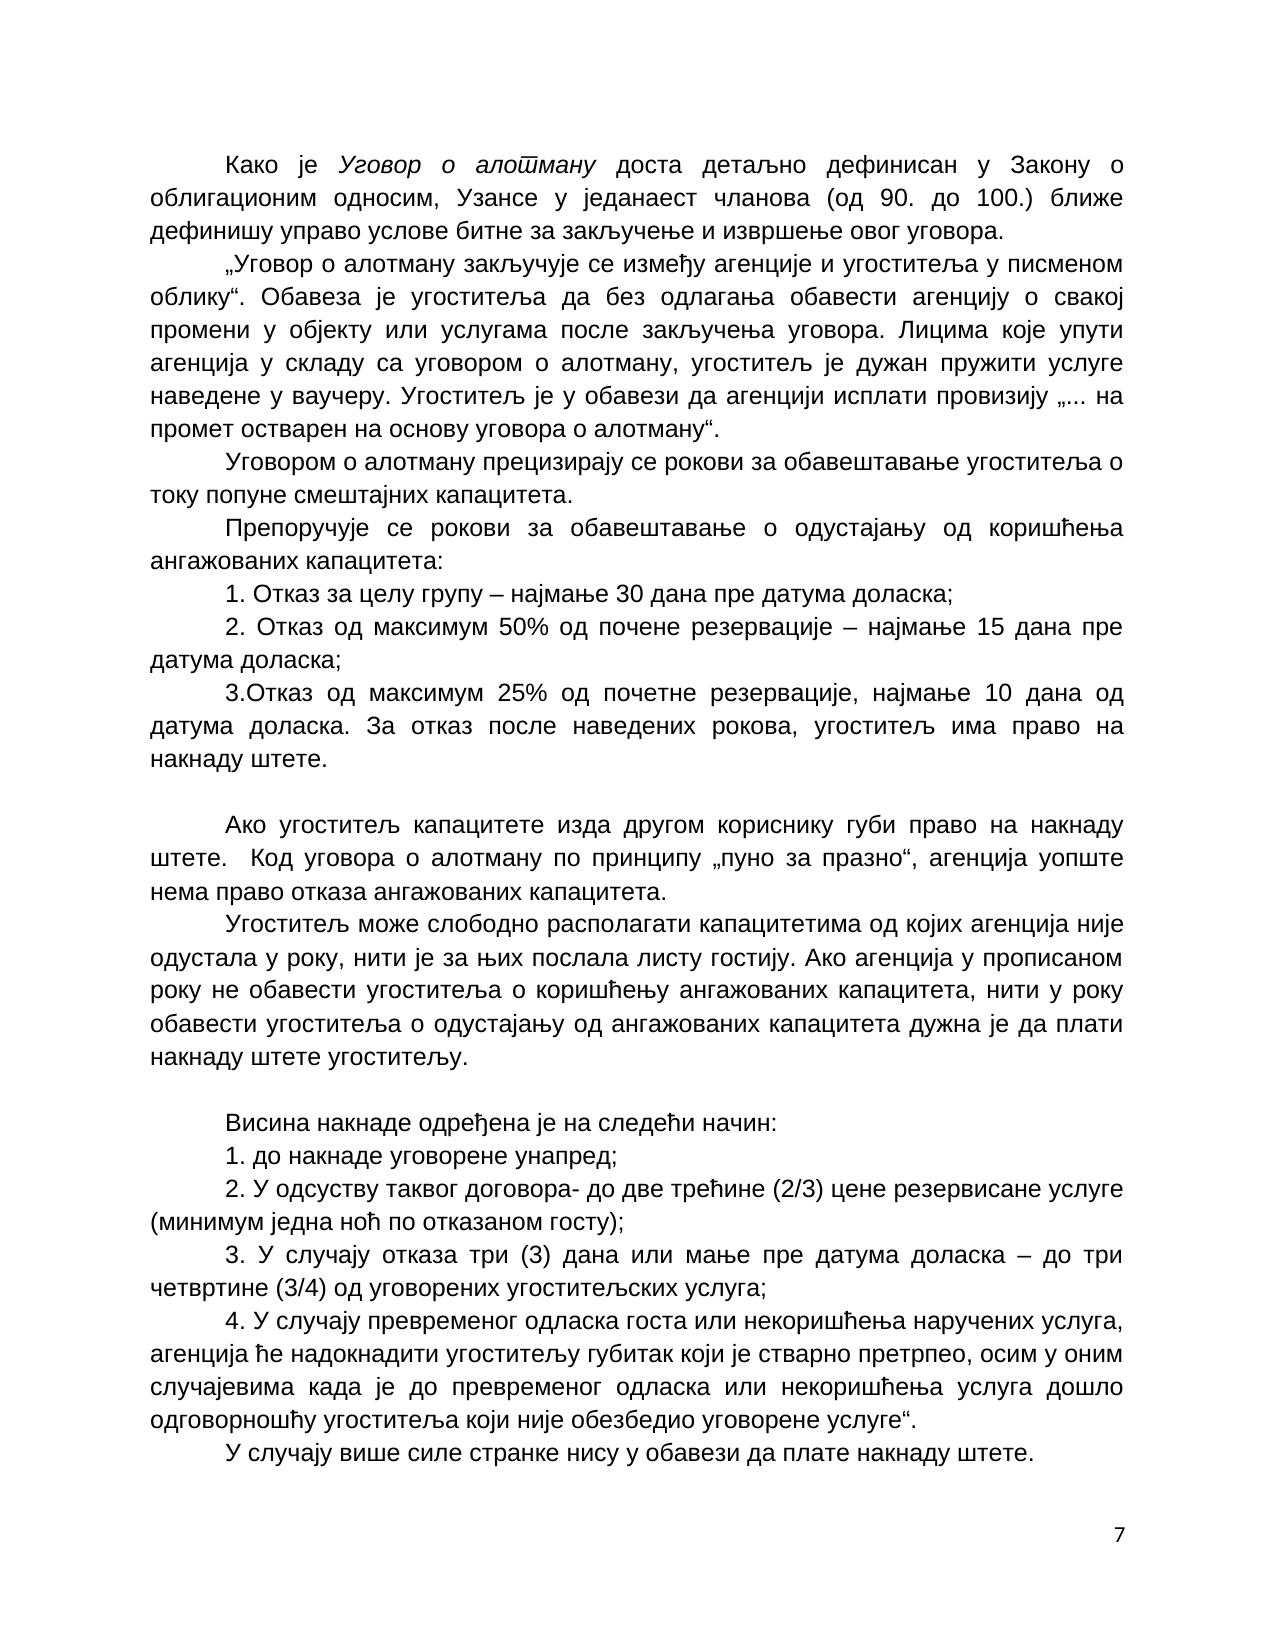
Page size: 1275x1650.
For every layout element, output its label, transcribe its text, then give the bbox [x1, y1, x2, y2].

text 1. до накнаде уговорене унапред; [150, 1141, 1125, 1169]
text 2. У одсуству таквог договора- до две трећине (2/3) цене резервисане услуге (минимум једна ноћ по отказаном госту); [150, 1174, 1125, 1235]
text 3. У случају отказа три (3) дана или мање пре датума доласка – до три четвртине (3/4) од уговорених угоститељских услуга; [150, 1240, 1125, 1301]
text Висина накнаде одређена је на следећи начин: [150, 1108, 1125, 1136]
text 4. У случају превременог одласка госта или некоришћења наручених услуга, агенција ће надокнадити угоститељу губитак који је стварно претрпео, осим у оним случајевима када је до превременог одласка или некоришћења услуга дошло одговорношћу угоститеља који није обезбедио уговорене услуге“. [150, 1306, 1125, 1433]
text „Уговор о алотману закључује се између агенције и угоститеља у писменом облику“. Обавеза је угоститеља да без одлагања обавести агенцију о свакој промени у објекту или услугама после закључења уговора. Лицима које упути агенција у складу са уговором о алотману, угоститељ је дужан пружити услуге наведене у ваучеру. Угоститељ је у обавези да агенцији исплати провизију „... на промет остварен на основу уговора о алотману“. [150, 249, 1125, 443]
text 1. Отказ за целу групу – најмање 30 дана пре датума доласка; [150, 579, 1125, 608]
text 2. Отказ од максимум 50% од почене резервације – најмање 15 дана пре датума доласка; [150, 612, 1125, 674]
text У случају више силе странке нису у обавези да плате накнаду штете. [150, 1438, 1125, 1467]
text Како је Уговор о алотману доста детаљно дефинисан у Закону о облигационим односим, Узансе у једанаест чланова (од 90. до 100.) ближе дефинишу управо услове битне за закључење и извршење овог уговора. [150, 150, 1125, 245]
text Препоручује се рокови за обавештавање о одустајању од коришћења ангажованих капацитета: [150, 513, 1125, 575]
text Ако угоститељ капацитете изда другом кориснику губи право на накнаду штете. Код уговора о алотману по принципу „пуно за празно“, агенција уопште нема право отказа ангажованих капацитета. [150, 810, 1125, 905]
text Угоститељ може слободно располагати капацитетима од којих агенција није одустала у року, нити је за њих послала листу гостију. Ако агенција у прописаном року не обавести угоститеља о коришћењу ангажованих капацитета, нити у року обавести угоститеља о одустајању од ангажованих капацитета дужна је да плати накнаду штете угоститељу. [150, 909, 1125, 1070]
text 3.Отказ од максимум 25% од почетне резервације, најмање 10 дана од датума доласка. За отказ после наведених рокова, угоститељ има право на накнаду штете. [150, 678, 1125, 773]
text Уговором о алотману прецизирају се рокови за обавештавање угоститеља о току попуне смештајних капацитета. [150, 447, 1125, 509]
